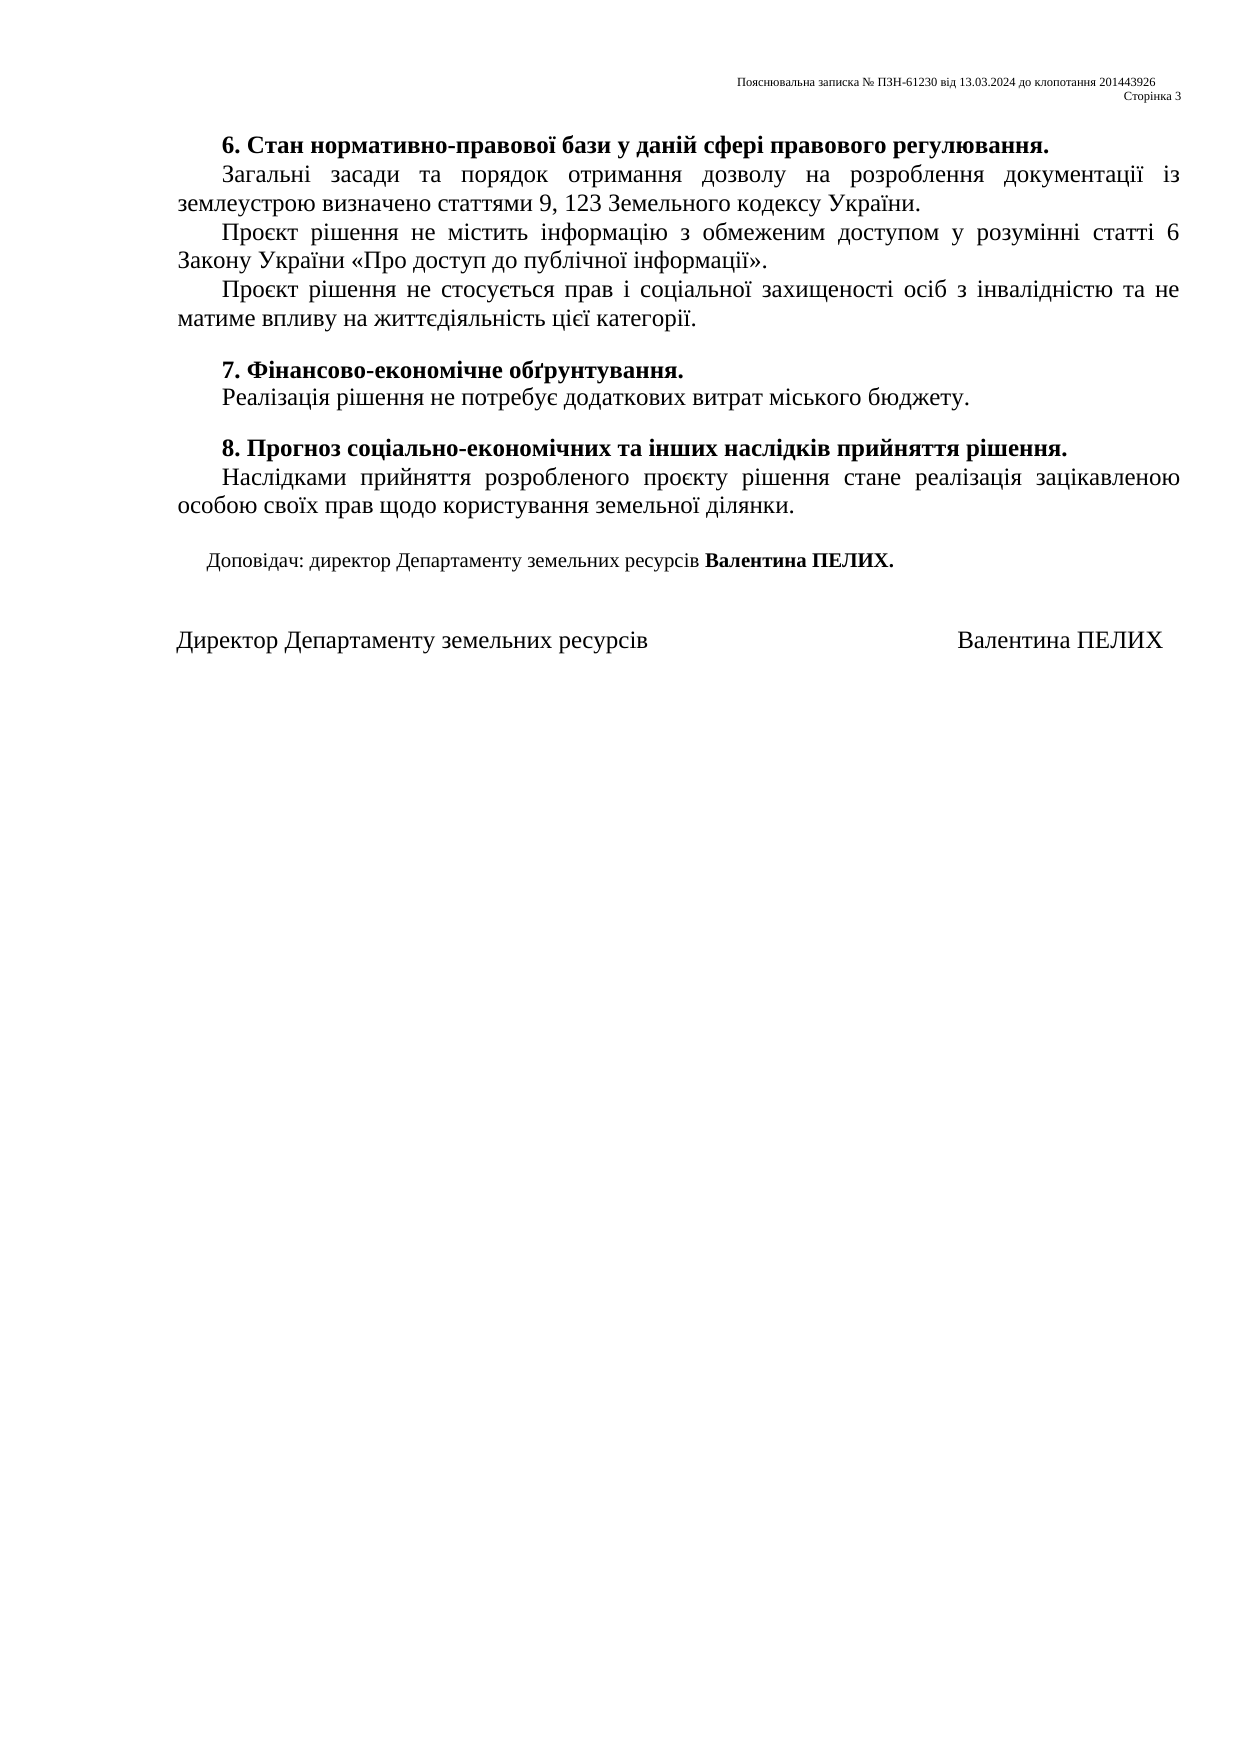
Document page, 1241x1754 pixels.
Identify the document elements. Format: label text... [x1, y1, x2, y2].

text 7. Фінансово-економічне обґрунтування. [177, 357, 1181, 384]
table_header Валентина ПЕЛИХ [676, 572, 1174, 654]
text Наслідками прийняття розробленого проєкту рішення стане реалізація зацікавленою особою своїх прав щодо користування земельної ділянки. [177, 462, 1181, 519]
text Загальні засади та порядок отримання дозволу на розроблення документації із землеустрою визначено статтями 9, 123 Земельного кодексу України. [177, 159, 1181, 217]
text 8. Прогноз соціально-економічних та інших наслідків прийняття рішення. [177, 433, 1181, 462]
text Доповідач: директор Департаменту земельних ресурсів Валентина ПЕЛИХ. [177, 548, 1181, 572]
text Проєкт рішення не містить інформацію з обмеженим доступом у розумінні статті 6 Закону України «Про доступ до публічної інформації». [177, 217, 1181, 274]
text Реалізація рішення не потребує додаткових витрат міського бюджету. [177, 384, 1181, 411]
text Проєкт рішення не стосується прав і соціальної захищеності осіб з інвалідністю та не матиме впливу на життєдіяльність цієї категорії. [177, 274, 1181, 332]
text 6. Стан нормативно-правової бази у даній сфері правового регулювання. [222, 131, 1181, 159]
